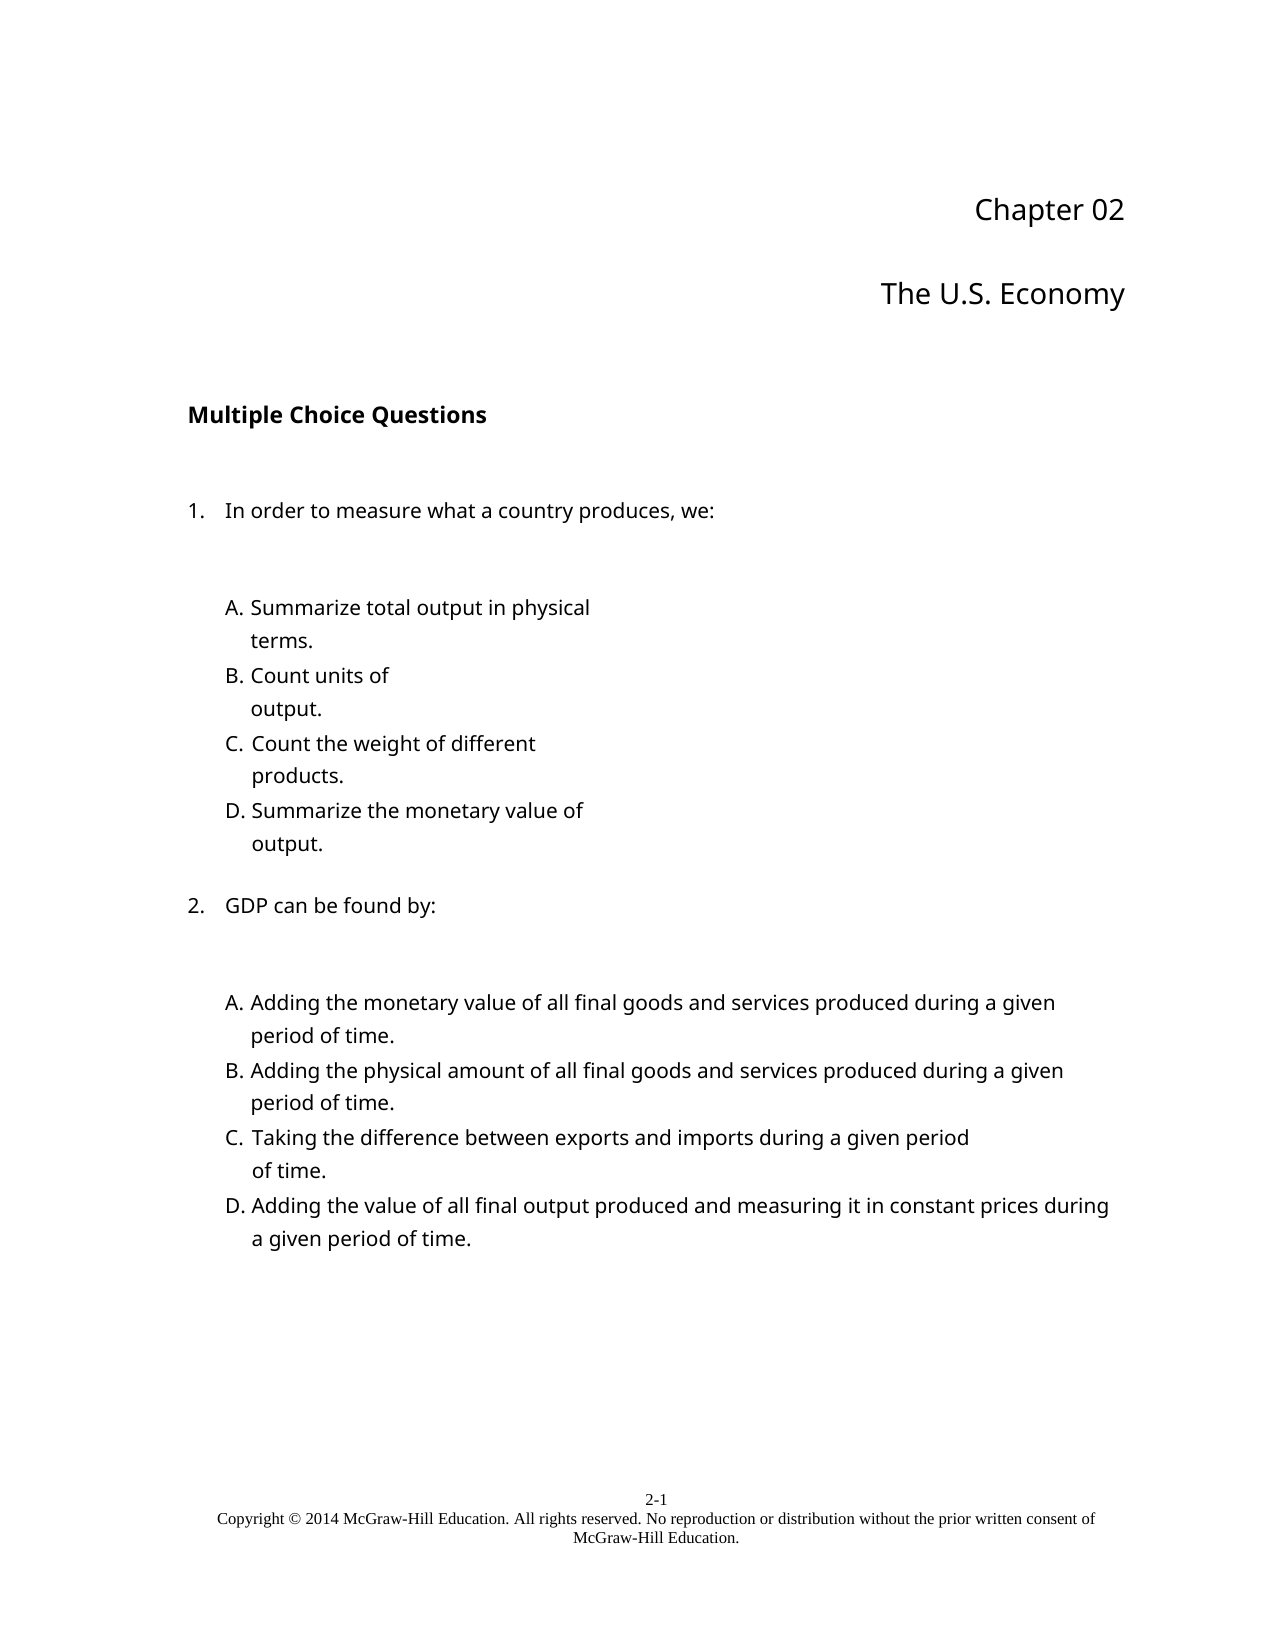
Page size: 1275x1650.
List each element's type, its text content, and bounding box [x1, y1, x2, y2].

text Chapter 02 [187, 189, 1125, 228]
table_header In order to measure what a country produces, we: [225, 496, 1125, 861]
text Multiple Choice Questions [187, 373, 1125, 466]
table_header 2. [188, 891, 225, 1256]
text The U.S. Economy [187, 273, 1125, 313]
table_header 1. [188, 496, 225, 861]
table_header GDP can be found by: [225, 891, 1125, 1256]
